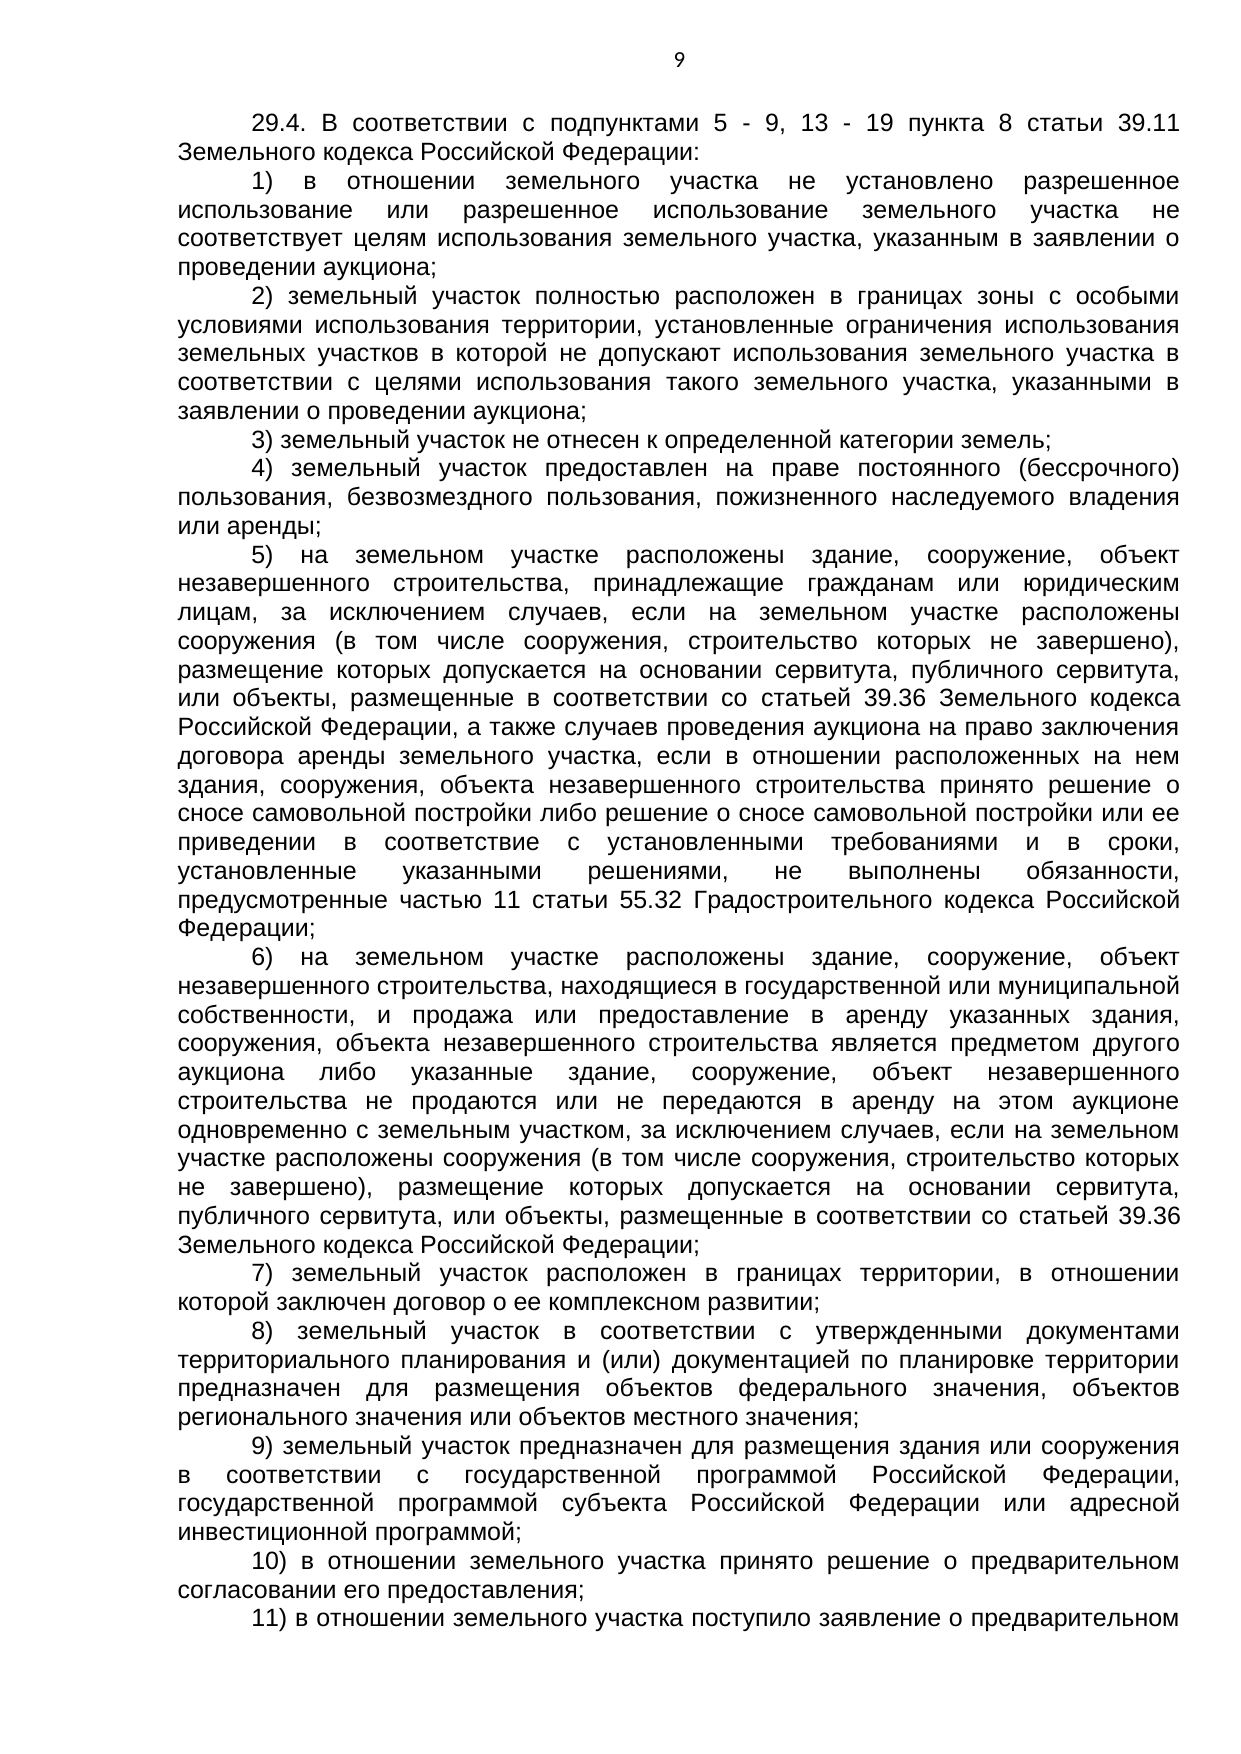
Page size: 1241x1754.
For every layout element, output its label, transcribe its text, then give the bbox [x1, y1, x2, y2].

text 1) в отношении земельного участка не установлено разрешенное использование или разрешенное использование земельного участка не соответствует целям использования земельного участка, указанным в заявлении о проведении аукциона; [177, 166, 1181, 281]
text 2) земельный участок полностью расположен в границах зоны с особыми условиями использования территории, установленные ограничения использования земельных участков в которой не допускают использования земельного участка в соответствии с целями использования такого земельного участка, указанными в заявлении о проведении аукциона; [177, 281, 1181, 424]
text 8) земельный участок в соответствии с утвержденными документами территориального планирования и (или) документацией по планировке территории предназначен для размещения объектов федерального значения, объектов регионального значения или объектов местного значения; [177, 1316, 1181, 1431]
text 4) земельный участок предоставлен на праве постоянного (бессрочного) пользования, безвозмездного пользования, пожизненного наследуемого владения или аренды; [177, 453, 1181, 539]
text 7) земельный участок расположен в границах территории, в отношении которой заключен договор о ее комплексном развитии; [177, 1258, 1181, 1316]
text 6) на земельном участке расположены здание, сооружение, объект незавершенного строительства, находящиеся в государственной или муниципальной собственности, и продажа или предоставление в аренду указанных здания, сооружения, объекта незавершенного строительства является предметом другого аукциона либо указанные здание, сооружение, объект незавершенного строительства не продаются или не передаются в аренду на этом аукционе одновременно с земельным участком, за исключением случаев, если на земельном участке расположены сооружения (в том числе сооружения, строительство которых не завершено), размещение которых допускается на основании сервитута, публичного сервитута, или объекты, размещенные в соответствии со статьей 39.36 Земельного кодекса Российской Федерации; [177, 942, 1181, 1258]
text 10) в отношении земельного участка принято решение о предварительном согласовании его предоставления; [177, 1546, 1181, 1603]
text 9) земельный участок предназначен для размещения здания или сооружения в соответствии с государственной программой Российской Федерации, государственной программой субъекта Российской Федерации или адресной инвестиционной программой; [177, 1431, 1181, 1546]
text 3) земельный участок не отнесен к определенной категории земель; [177, 424, 1181, 453]
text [177, 1603, 1181, 1632]
text 5) на земельном участке расположены здание, сооружение, объект незавершенного строительства, принадлежащие гражданам или юридическим лицам, за исключением случаев, если на земельном участке расположены сооружения (в том числе сооружения, строительство которых не завершено), размещение которых допускается на основании сервитута, публичного сервитута, или объекты, размещенные в соответствии со статьей 39.36 Земельного кодекса Российской Федерации, а также случаев проведения аукциона на право заключения договора аренды земельного участка, если в отношении расположенных на нем здания, сооружения, объекта незавершенного строительства принято решение о сносе самовольной постройки либо решение о сносе самовольной постройки или ее приведении в соответствие с установленными требованиями и в сроки, установленные указанными решениями, не выполнены обязанности, предусмотренные частью 11 статьи 55.32 Градостроительного кодекса Российской Федерации; [177, 539, 1181, 942]
text 29.4. В соответствии с подпунктами 5 - 9, 13 - 19 пункта 8 статьи 39.11 Земельного кодекса Российской Федерации: [177, 108, 1181, 166]
